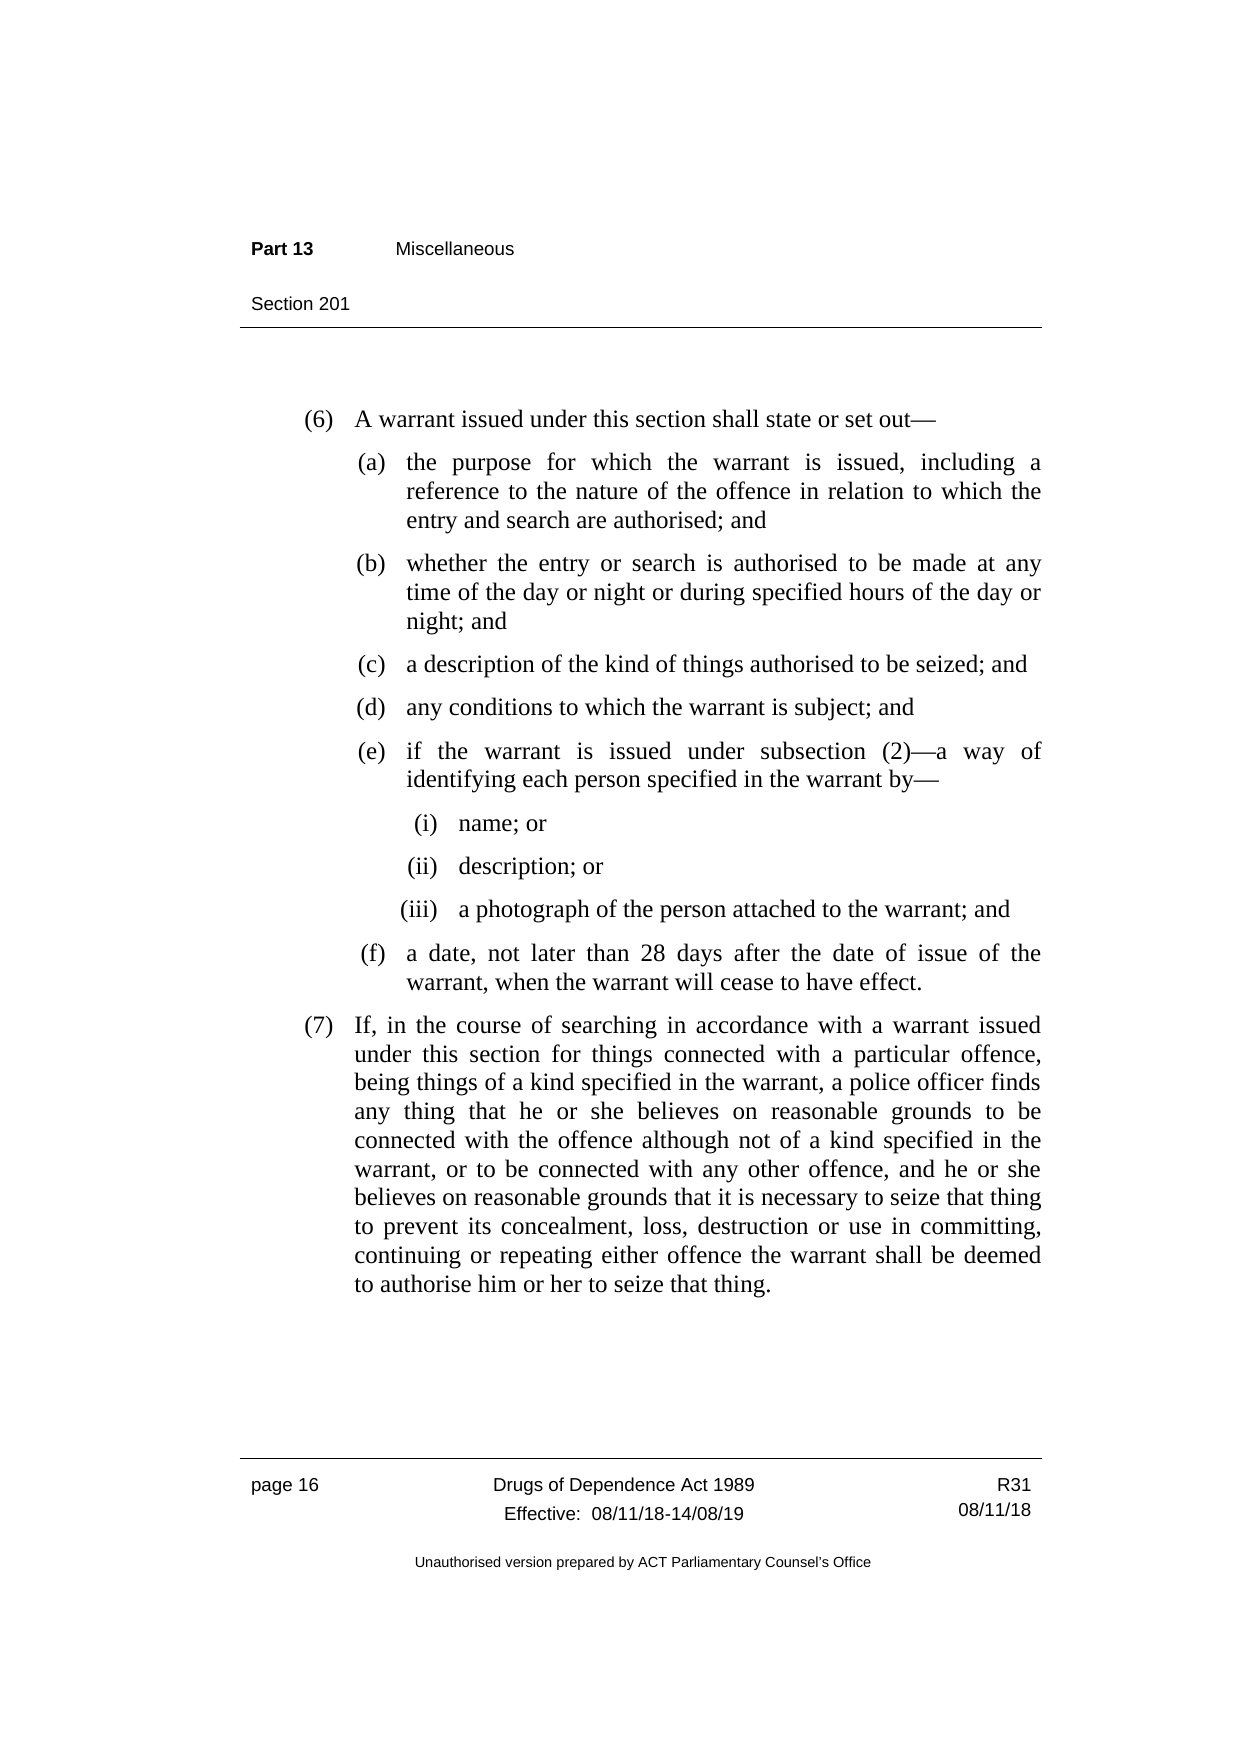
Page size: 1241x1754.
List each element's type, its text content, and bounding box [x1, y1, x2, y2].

text (iii) a photograph of the person attached to the warrant; and [239, 894, 1042, 923]
text (b) whether the entry or search is authorised to be made at any time of the day or night or during specified hours of the day or night; and [239, 548, 1042, 634]
text (ii) description; or [239, 851, 1042, 880]
text (7) If, in the course of searching in accordance with a warrant issued under this section for things connected with a particular offence, being things of a kind specified in the warrant, a police officer finds any thing that he or she believes on reasonable grounds to be connected with the offence although not of a kind specified in the warrant, or to be connected with any other offence, and he or she believes on reasonable grounds that it is necessary to seize that thing to prevent its concealment, loss, destruction or use in committing, continuing or repeating either offence the warrant shall be deemed to authorise him or her to seize that thing. [239, 1010, 1042, 1297]
text (i) name; or [239, 808, 1042, 837]
text (a) the purpose for which the warrant is issued, including a reference to the nature of the offence in relation to which the entry and search are authorised; and [239, 447, 1042, 534]
text (e) if the warrant is issued under subsection (2)—a way of identifying each person specified in the warrant by— [239, 736, 1042, 793]
text (d) any conditions to which the warrant is subject; and [239, 692, 1042, 721]
text (f) a date, not later than 28 days after the date of issue of the warrant, when the warrant will cease to have effect. [239, 938, 1042, 995]
text (c) a description of the kind of things authorised to be seized; and [239, 649, 1042, 678]
text (6) A warrant issued under this section shall state or set out— [239, 404, 1042, 433]
